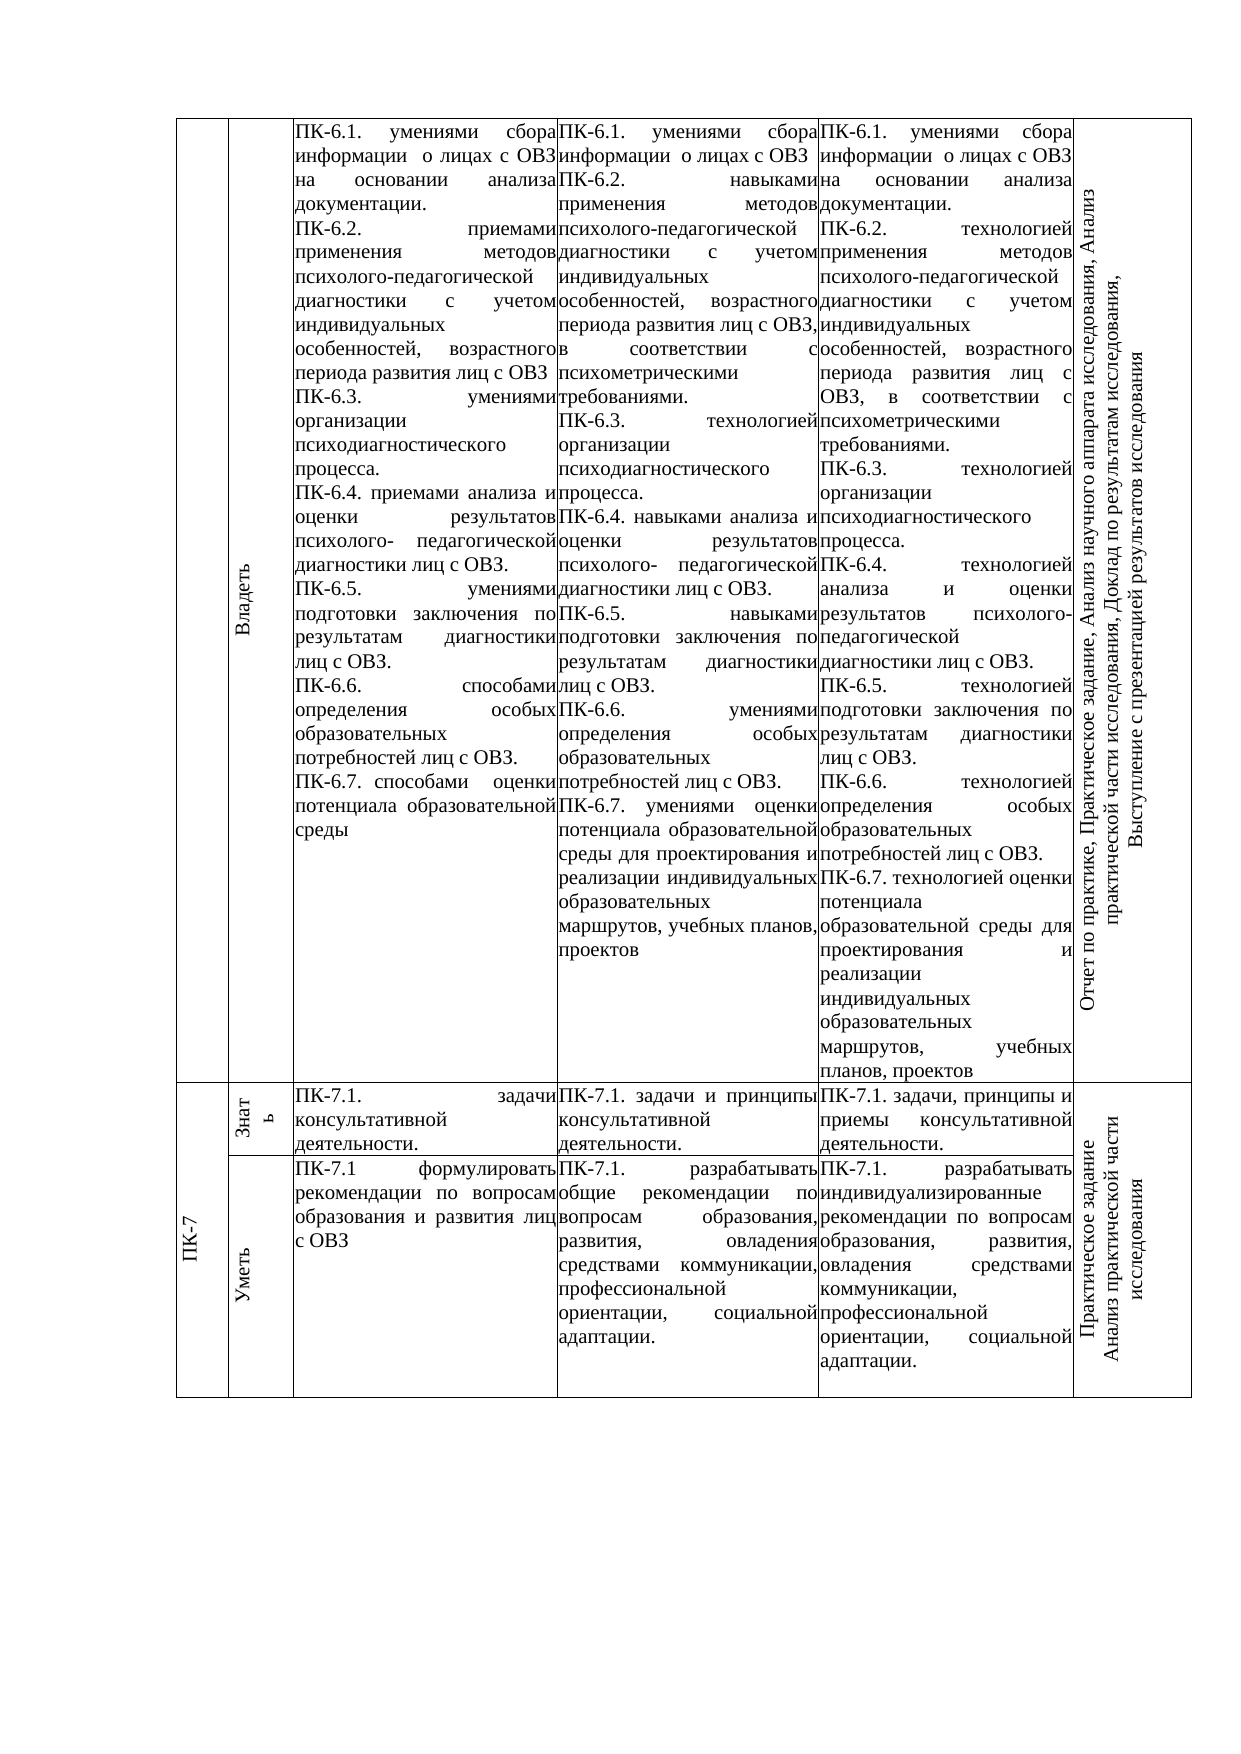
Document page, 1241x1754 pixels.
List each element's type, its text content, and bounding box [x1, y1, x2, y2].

table_cell Владеть [229, 119, 293, 1082]
table_cell ПК-7.1. разрабатывать индивидуализированные рекомендации по вопросам образования, развития, овладения средствами коммуникации, профессиональной ориентации, социальной адаптации. [819, 1156, 1073, 1397]
table_cell Уметь [229, 1156, 293, 1397]
table_cell ПК-7.1. задачи консультативной деятельности. [294, 1083, 557, 1155]
table_cell ПК-7.1. разрабатывать общие рекомендации по вопросам образования, развития, овладения средствами коммуникации, профессиональной ориентации, социальной адаптации. [558, 1156, 818, 1397]
table_cell ПК-6.1. умениями сбора информации о лицах с ОВЗ на основании анализа документации. ПК-6.2. приемами применения методов психолого-педагогической диагностики с учетом индивидуальных особенностей, возрастного периода развития лиц с ОВЗ ПК-6.3. умениями организации психодиагностического процесса. ПК-6.4. приемами анализа и оценки результатов психолого- педагогической диагностики лиц с ОВЗ. ПК-6.5. умениями подготовки заключения по результатам диагностики лиц с ОВЗ. ПК-6.6. способами определения особых образовательных потребностей лиц с ОВЗ. ПК-6.7. способами оценки потенциала образовательной среды [294, 119, 557, 1082]
table_cell ПК-7.1. задачи и принципы консультативной деятельности. [558, 1083, 818, 1155]
table_cell ПК-7.1 формулировать рекомендации по вопросам образования и развития лиц с ОВЗ [294, 1156, 557, 1397]
table_cell ПК-7.1. задачи, принципы и приемы консультативной деятельности. [819, 1083, 1073, 1155]
table_cell ПК-6.1. умениями сбора информации о лицах с ОВЗ на основании анализа документации. ПК-6.2. технологией применения методов психолого-педагогической диагностики с учетом индивидуальных особенностей, возрастного периода развития лиц с ОВЗ, в соответствии с психометрическими требованиями. ПК-6.3. технологией организации психодиагностического процесса. ПК-6.4. технологией анализа и оценки результатов психолого- педагогической диагностики лиц с ОВЗ. ПК-6.5. технологией подготовки заключения по результатам диагностики лиц с ОВЗ. ПК-6.6. технологией определения особых образовательных потребностей лиц с ОВЗ. ПК-6.7. технологией оценки потенциала образовательной среды для проектирования и реализации индивидуальных образовательных маршрутов, учебных планов, проектов [819, 119, 1073, 1082]
table_cell ПК-6.1. умениями сбора информации о лицах с ОВЗ ПК-6.2. навыками применения методов психолого-педагогической диагностики с учетом индивидуальных особенностей, возрастного периода развития лиц с ОВЗ, в соответствии с психометрическими требованиями. ПК-6.3. технологией организации психодиагностического процесса. ПК-6.4. навыками анализа и оценки результатов психолого- педагогической диагностики лиц с ОВЗ. ПК-6.5. навыками подготовки заключения по результатам диагностики лиц с ОВЗ. ПК-6.6. умениями определения особых образовательных потребностей лиц с ОВЗ. ПК-6.7. умениями оценки потенциала образовательной среды для проектирования и реализации индивидуальных образовательных маршрутов, учебных планов, проектов [558, 119, 818, 1082]
table_cell Знать [229, 1083, 293, 1155]
table_cell Практическое задание Анализ практической части исследования [1074, 1083, 1191, 1397]
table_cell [1074, 119, 1191, 1082]
table_cell ПК-7 [177, 1083, 228, 1397]
